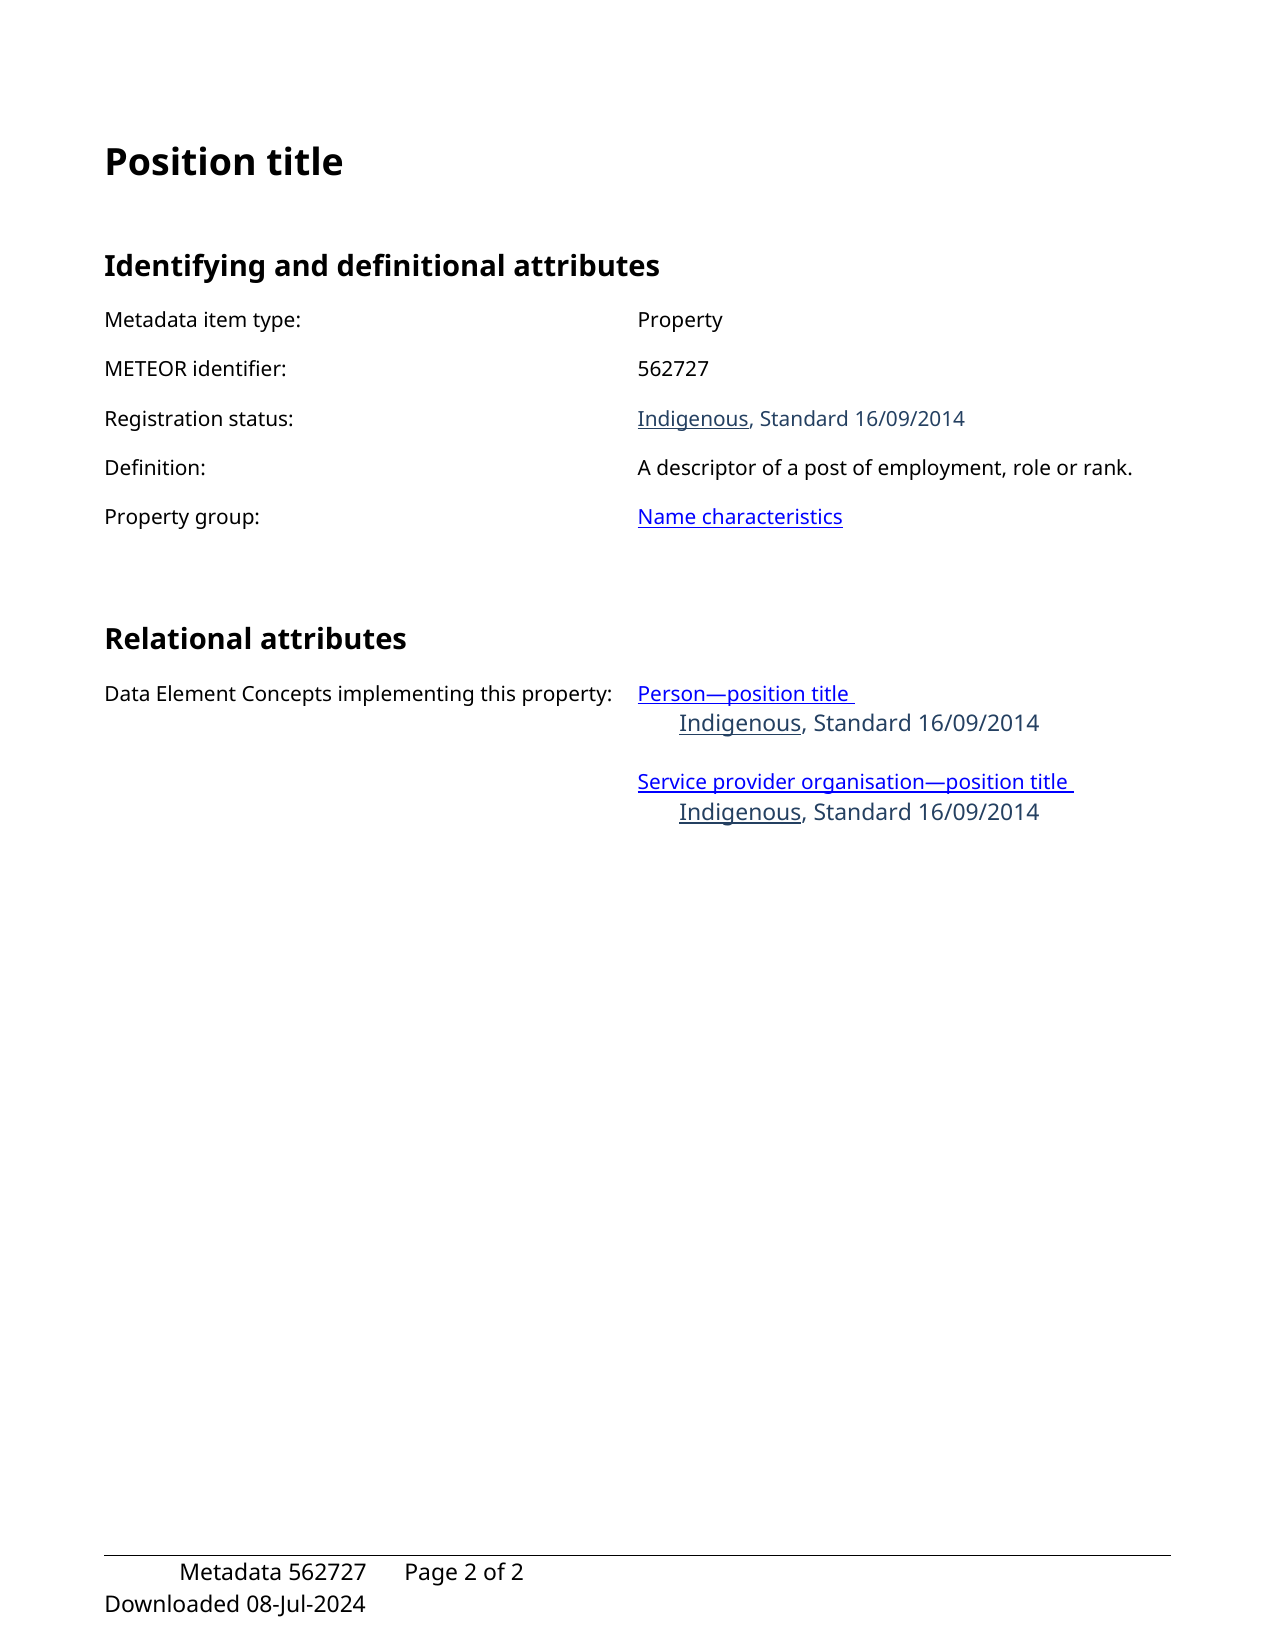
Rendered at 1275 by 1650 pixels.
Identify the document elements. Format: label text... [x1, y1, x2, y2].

table_cell Person—position title Indigenous, Standard 16/09/2014 Service provider organisation—position title Indigenous, Standard 16/09/2014 [626, 669, 1159, 894]
table_cell Property [626, 295, 1159, 344]
table_cell Indigenous, Standard 16/09/2014 [626, 394, 1159, 443]
table_cell Property group: [93, 492, 626, 541]
table_cell Definition: [93, 443, 626, 492]
subtitle Position title [104, 135, 1171, 186]
table_cell Data Element Concepts implementing this property: [93, 669, 626, 894]
table_cell A descriptor of a post of employment, role or rank. [626, 443, 1159, 492]
table_header Identifying and definitional attributes [93, 199, 1159, 295]
table_cell Metadata item type: [93, 295, 626, 344]
table_cell Registration status: [93, 394, 626, 443]
table_cell METEOR identifier: [93, 344, 626, 393]
table_cell 562727 [626, 344, 1159, 393]
table_cell Name characteristics [626, 492, 1159, 541]
table_header Relational attributes [93, 573, 1159, 668]
